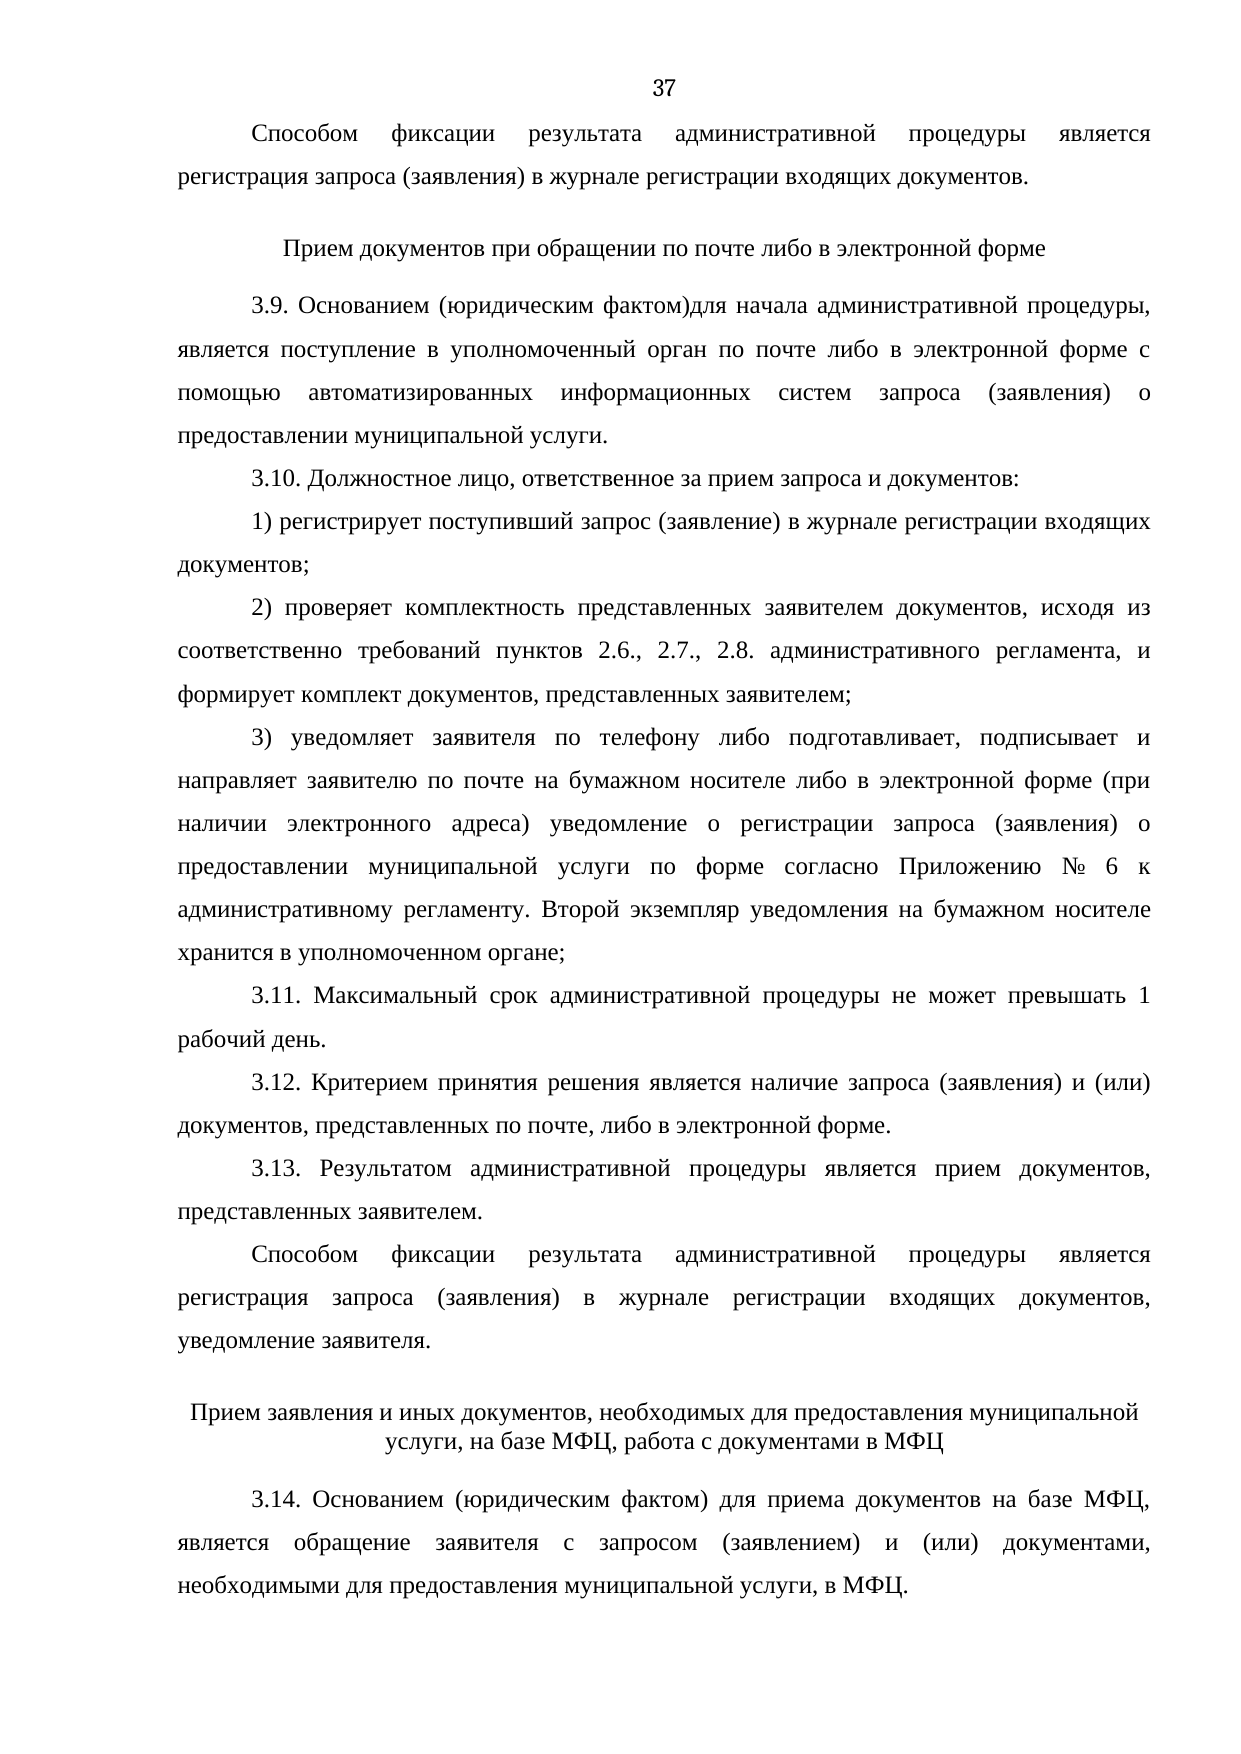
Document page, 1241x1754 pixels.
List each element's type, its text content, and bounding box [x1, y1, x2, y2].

text 3.11. Максимальный срок административной процедуры не может превышать 1 рабочий день. [177, 981, 1152, 1052]
text 1) регистрирует поступивший запрос (заявление) в журнале регистрации входящих документов; [177, 506, 1152, 578]
text 3) уведомляет заявителя по телефону либо подготавливает, подписывает и направляет заявителю по почте на бумажном носителе либо в электронной форме (при наличии электронного адреса) уведомление о регистрации запроса (заявления) о предоставлении муниципальной услуги по форме согласно Приложению № 6 к административному регламенту. Второй экземпляр уведомления на бумажном носителе хранится в уполномоченном органе; [177, 722, 1152, 966]
text 3.12. Критерием принятия решения является наличие запроса (заявления) и (или) документов, представленных по почте, либо в электронной форме. [177, 1067, 1152, 1139]
text 3.9. Основанием (юридическим фактом)для начала административной процедуры, является поступление в уполномоченный орган по почте либо в электронной форме с помощью автоматизированных информационных систем запроса (заявления) о предоставлении муниципальной услуги. [177, 291, 1152, 449]
text Прием заявления и иных документов, необходимых для предоставления муниципальной услуги, на базе МФЦ, работа с документами в МФЦ [177, 1397, 1152, 1455]
text Прием документов при обращении по почте либо в электронной форме [177, 233, 1152, 262]
text 3.10. Должностное лицо, ответственное за прием запроса и документов: [177, 463, 1152, 492]
text 3.14. Основанием (юридическим фактом) для приема документов на базе МФЦ, является обращение заявителя с запросом (заявлением) и (или) документами, необходимыми для предоставления муниципальной услуги, в МФЦ. [177, 1484, 1152, 1599]
text 2) проверяет комплектность представленных заявителем документов, исходя из соответственно требований пунктов 2.6., 2.7., 2.8. административного регламента, и формирует комплект документов, представленных заявителем; [177, 592, 1152, 707]
text Способом фиксации результата административной процедуры является регистрация запроса (заявления) в журнале регистрации входящих документов. [177, 118, 1152, 190]
text 3.13. Результатом административной процедуры является прием документов, представленных заявителем. [177, 1153, 1152, 1225]
text Способом фиксации результата административной процедуры является регистрация запроса (заявления) в журнале регистрации входящих документов, уведомление заявителя. [177, 1239, 1152, 1354]
